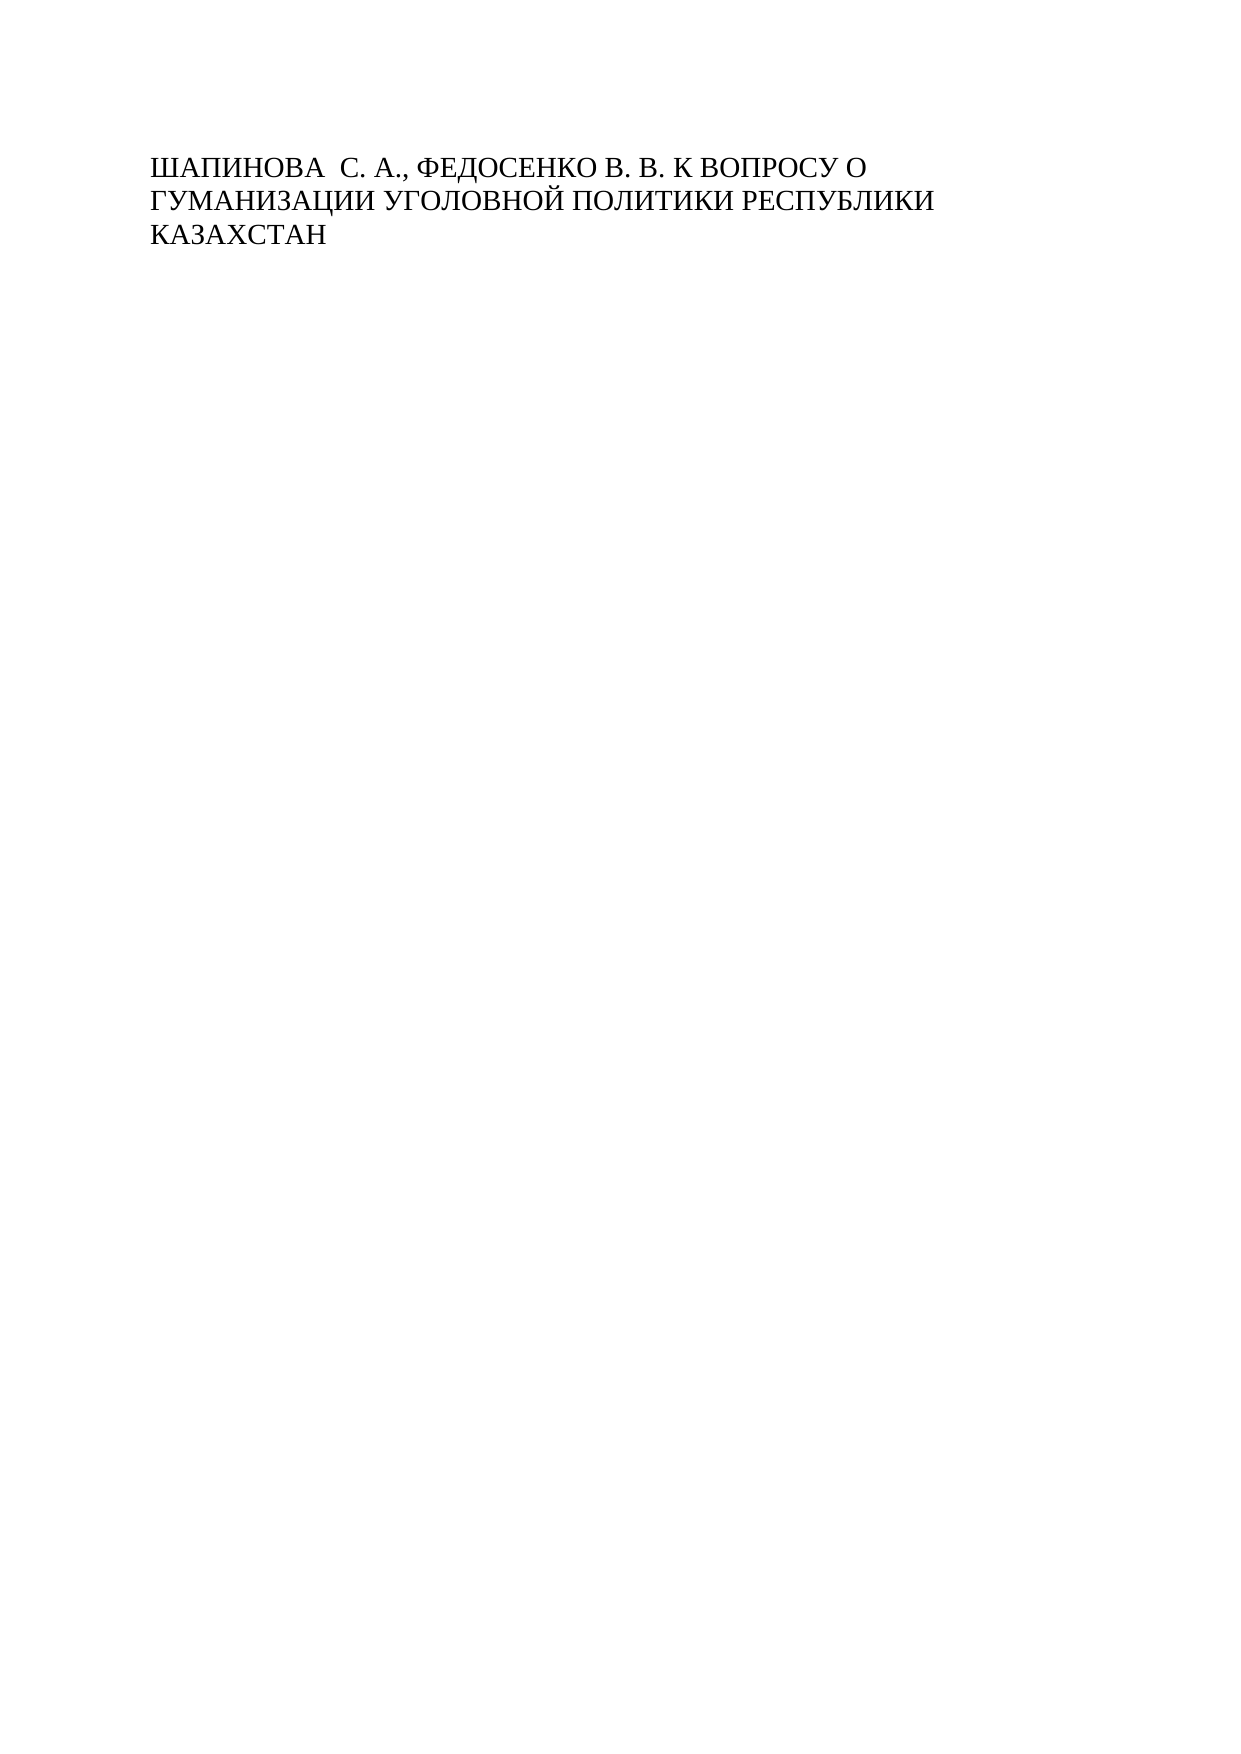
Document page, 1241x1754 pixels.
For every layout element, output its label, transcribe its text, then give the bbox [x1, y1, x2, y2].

text ШАПИНОВА С. А., ФЕДОСЕНКО В. В. К ВОПРОСУ О ГУМАНИЗАЦИИ УГОЛОВНОЙ ПОЛИТИКИ РЕСПУБЛИКИ КАЗАХСТАН [150, 150, 1090, 251]
